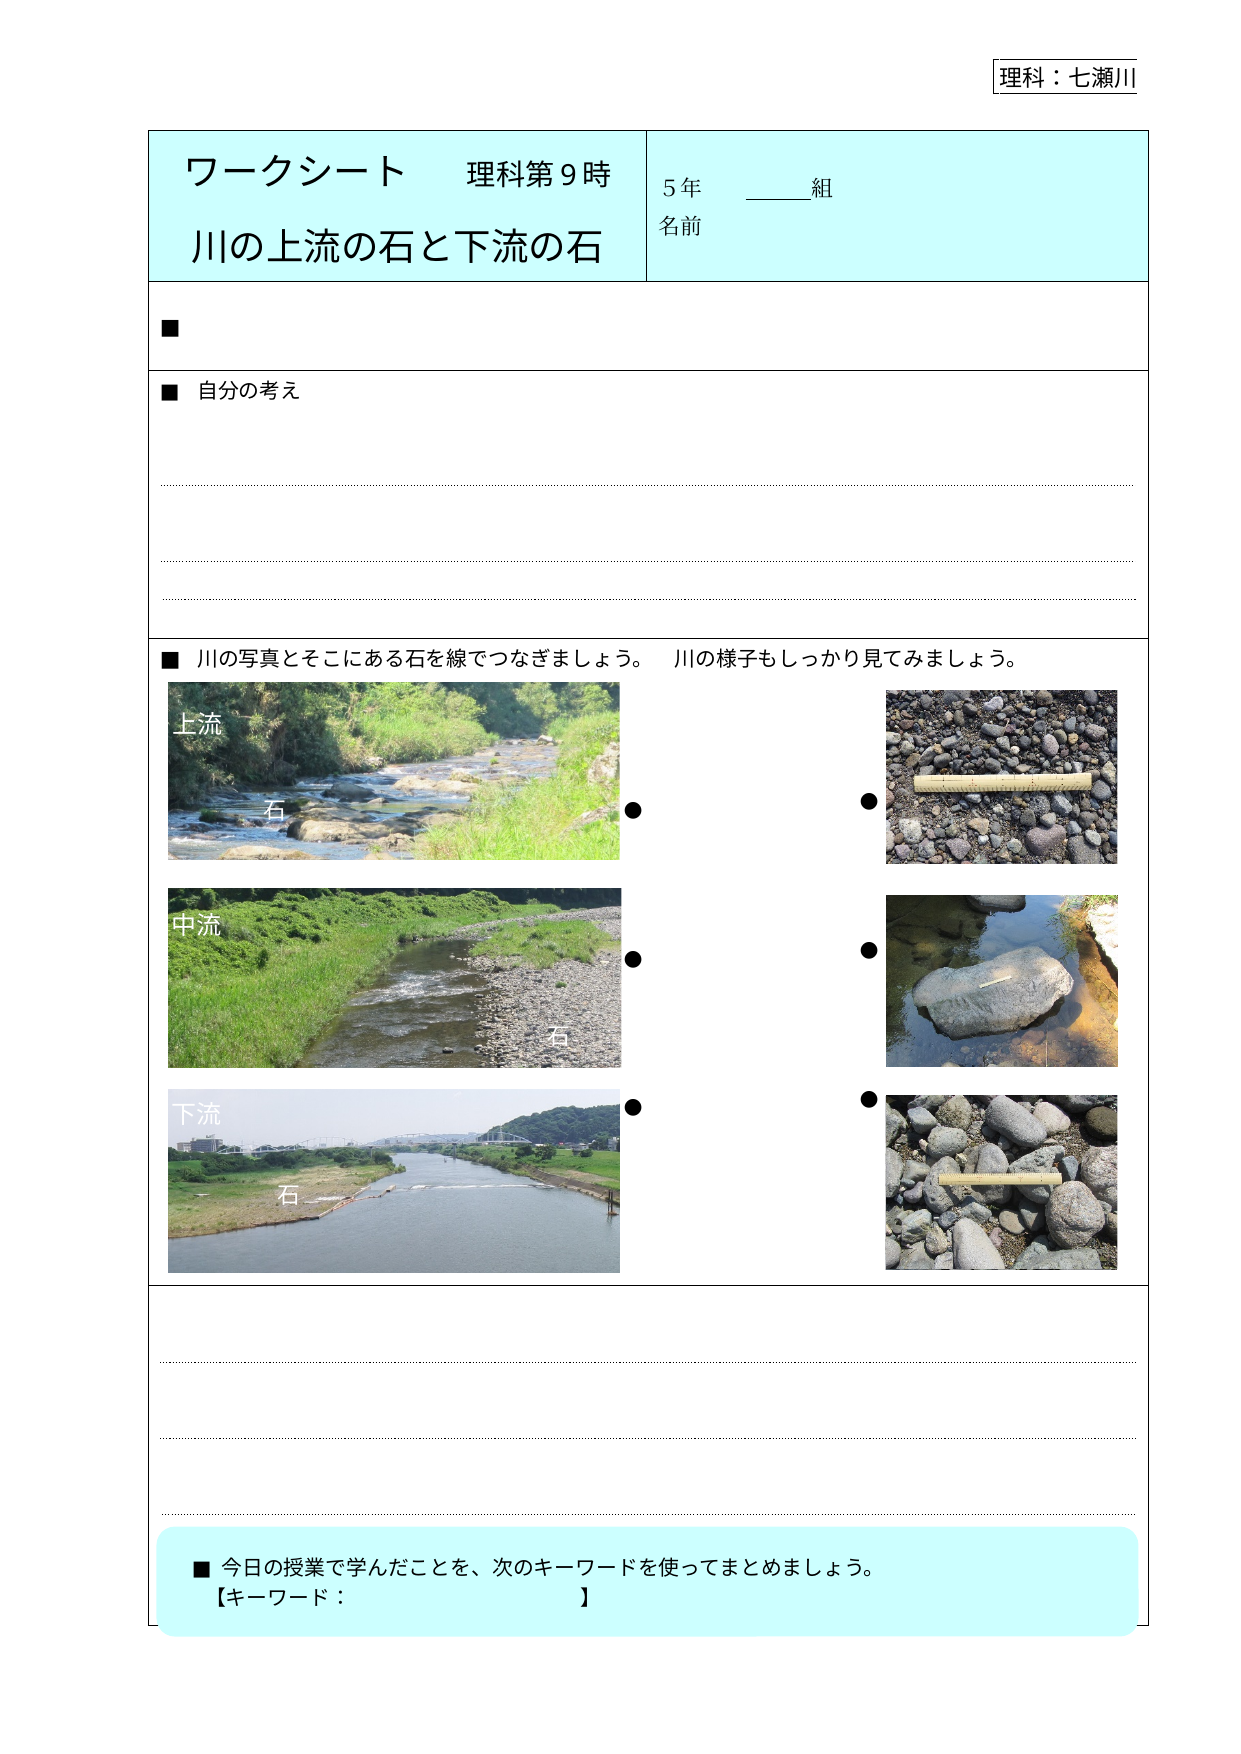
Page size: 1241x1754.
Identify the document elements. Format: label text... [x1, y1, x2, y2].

table_header ワークシート 理科第9時 川の上流の石と下流の石 [149, 131, 646, 281]
table_cell 自分の考え [149, 371, 1148, 638]
picture [886, 895, 1118, 1067]
table_cell ■ [149, 282, 1148, 370]
picture [885, 1095, 1118, 1270]
table_cell [149, 1286, 1148, 1625]
picture [168, 888, 622, 1068]
picture [168, 1089, 620, 1273]
table_cell 川の写真とそこにある石を線でつなぎましょう。 川の様子もしっかり見てみましょう。 [149, 639, 1148, 1285]
table_header ５年 組 名前 [647, 131, 1148, 281]
picture [886, 690, 1118, 864]
picture [168, 682, 620, 860]
